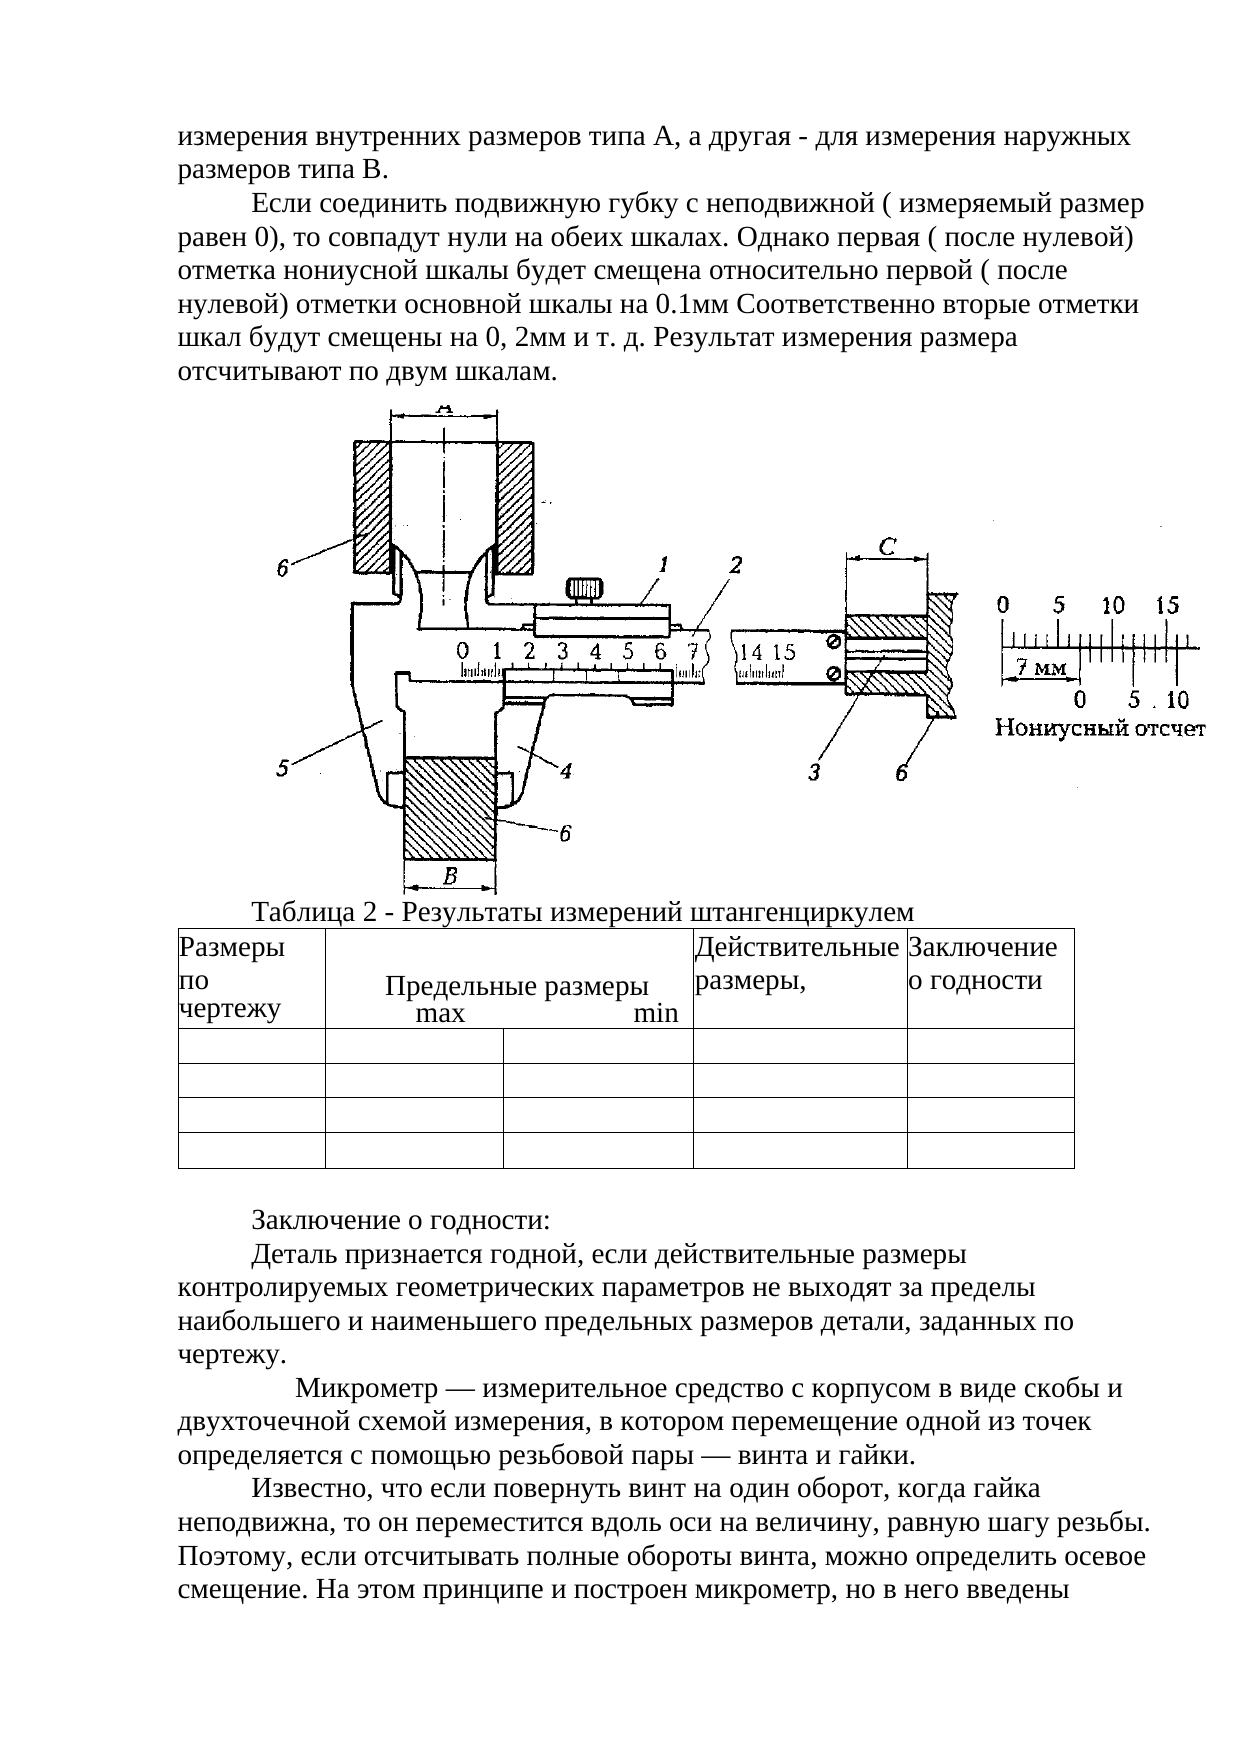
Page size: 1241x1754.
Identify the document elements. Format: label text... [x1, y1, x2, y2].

table_cell [908, 1064, 1074, 1097]
table_header Заключение о годности [908, 929, 1074, 1028]
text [177, 118, 1152, 185]
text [177, 1471, 1152, 1605]
table_cell [504, 1098, 693, 1132]
table_cell [326, 1098, 503, 1132]
table_cell [326, 1029, 503, 1062]
table_cell [504, 1064, 693, 1097]
picture [251, 386, 1206, 895]
table_cell [326, 1133, 503, 1168]
text Таблица 2 - Результаты измерений штангенциркулем [177, 894, 1152, 928]
text Деталь признается годной, если действительные размеры контролируемых геометрических параметров не выходят за пределы наибольшего и наименьшего предельных размеров детали, заданных по чертежу. [177, 1236, 1152, 1370]
table_cell [694, 1029, 907, 1062]
table_cell [504, 1029, 693, 1062]
table_header Предельные размеры max min [326, 929, 693, 1028]
table_cell [908, 1029, 1074, 1062]
table_cell [179, 1029, 325, 1062]
table_cell [694, 1098, 907, 1132]
text Заключение о годности: [177, 1202, 1152, 1236]
table_cell [908, 1133, 1074, 1168]
table_cell [326, 1064, 503, 1097]
text Микрометр — измерительное средство с корпусом в виде скобы и двухточечной схемой измерения, в котором перемещение одной из точек определяется с помощью резьбовой пары — винта и гайки. [177, 1370, 1152, 1471]
table_cell [694, 1064, 907, 1097]
table_header Размеры по чертежу [179, 929, 325, 1028]
table_cell [694, 1133, 907, 1168]
table_cell [504, 1133, 693, 1168]
table_cell [179, 1133, 325, 1168]
table_cell [179, 1064, 325, 1097]
table_cell [179, 1098, 325, 1132]
text Если соединить подвижную губку с неподвижной ( измеряемый размер равен 0), то совпадут нули на обеих шкалах. Однако первая ( после нулевой) отметка нониусной шкалы будет смещена относительно первой ( после нулевой) отметки основной шкалы на 0.1мм Соответственно вторые отметки шкал будут смещены на 0, 2мм и т. д. Результат измерения размера отсчитывают по двум шкалам. [177, 185, 1152, 386]
table_cell [908, 1098, 1074, 1132]
table_header Действительные размеры, [694, 929, 907, 1028]
